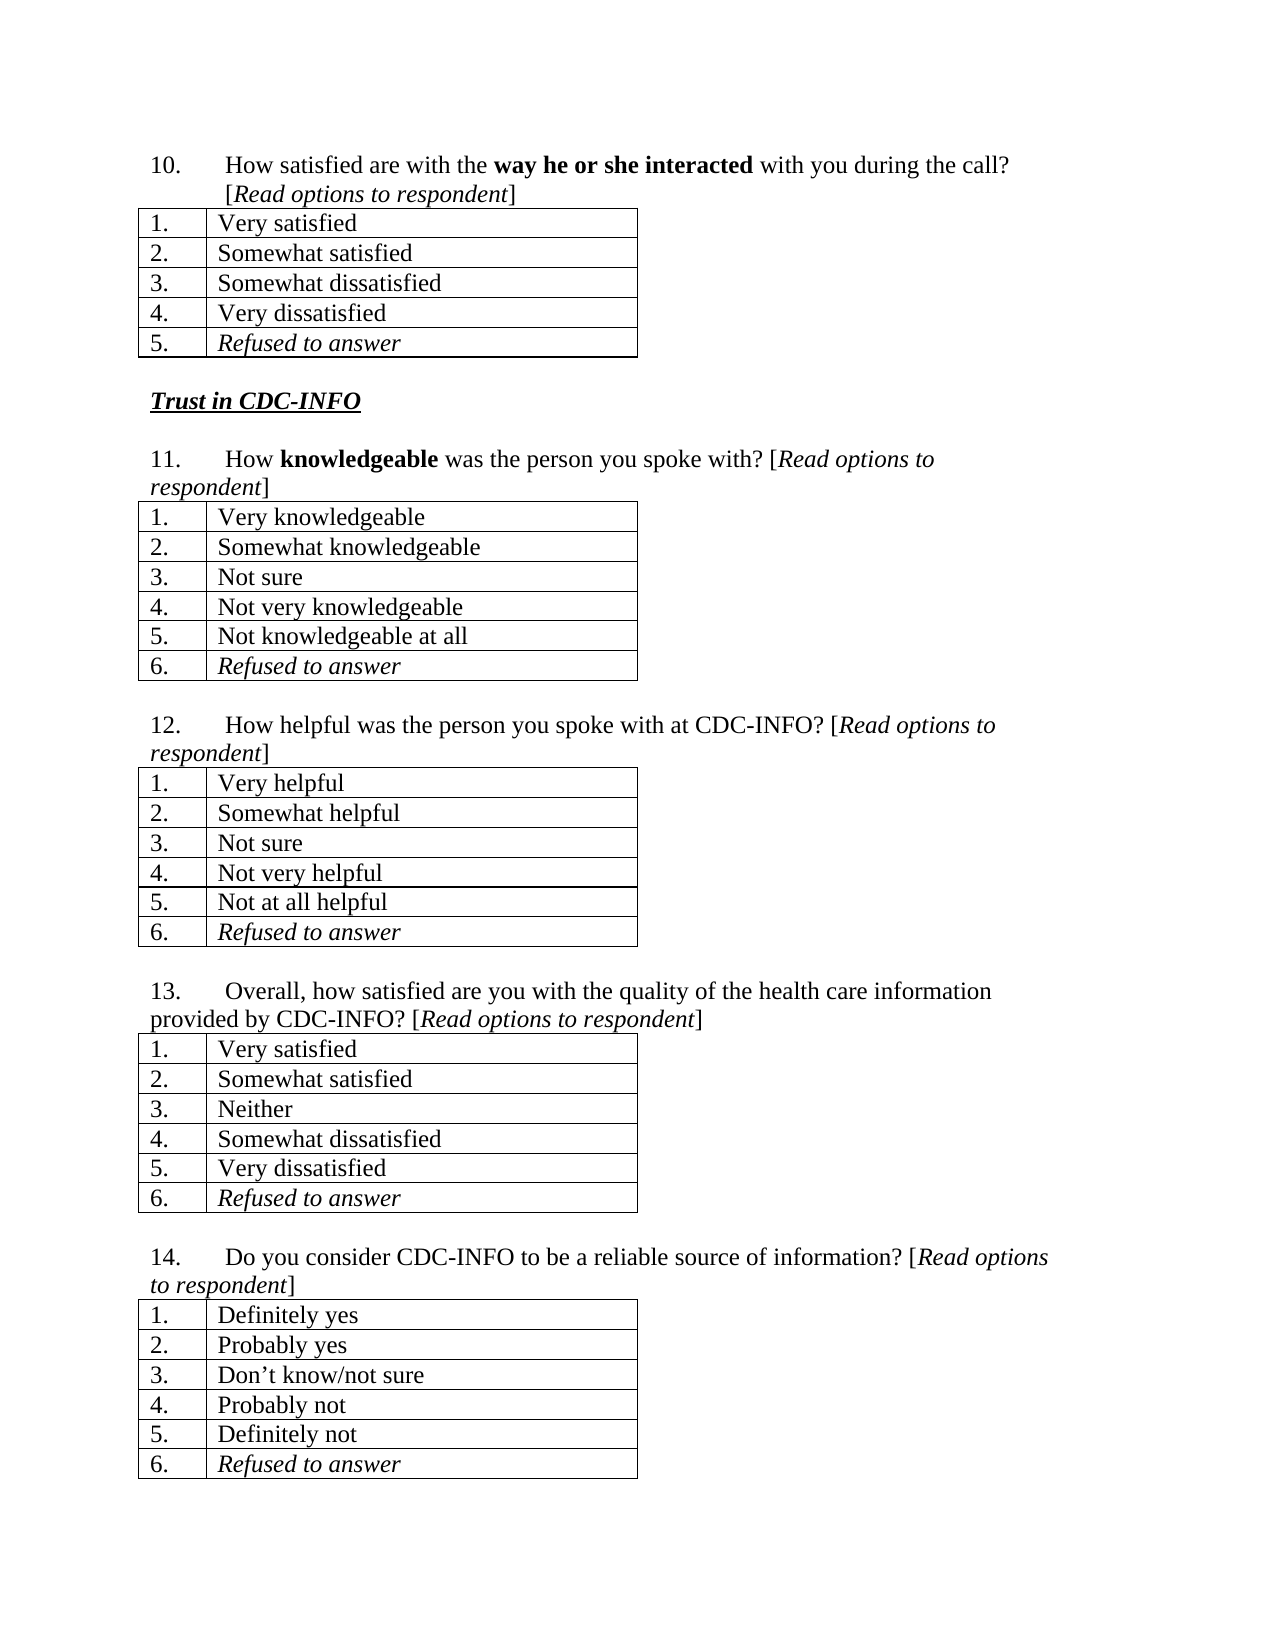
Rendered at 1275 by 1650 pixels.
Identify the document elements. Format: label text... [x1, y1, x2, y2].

table_cell 4. [139, 592, 206, 620]
table_cell Not very helpful [207, 858, 637, 886]
table_header 1. [139, 209, 206, 237]
table_cell 5. [139, 328, 206, 356]
table_cell Neither [207, 1094, 637, 1123]
table_cell Refused to answer [207, 1449, 637, 1478]
table_cell 4. [139, 1124, 206, 1152]
table_cell Refused to answer [207, 917, 637, 946]
table_cell 2. [139, 1330, 206, 1359]
table_cell 4. [139, 858, 206, 886]
table_cell Refused to answer [207, 328, 637, 356]
table_cell Definitely not [207, 1420, 637, 1448]
text 11. How knowledgeable was the person you spoke with? [Read options to respondent] [150, 444, 1050, 501]
table_header Very satisfied [207, 1034, 637, 1063]
table_cell Very dissatisfied [207, 1154, 637, 1182]
table_cell 6. [139, 1183, 206, 1212]
table_cell Very dissatisfied [207, 298, 637, 327]
table_cell 2. [139, 238, 206, 267]
table_cell Not sure [207, 828, 637, 857]
table_cell Somewhat helpful [207, 798, 637, 827]
table_cell 5. [139, 888, 206, 916]
table_cell Not sure [207, 562, 637, 591]
table_cell 3. [139, 562, 206, 591]
table_cell Not very knowledgeable [207, 592, 637, 620]
table_header 1. [139, 768, 206, 797]
table_cell Somewhat satisfied [207, 1064, 637, 1093]
table_header Very satisfied [207, 209, 637, 237]
table_cell Somewhat dissatisfied [207, 268, 637, 297]
table_cell 2. [139, 798, 206, 827]
table_cell 6. [139, 917, 206, 946]
table_cell Somewhat knowledgeable [207, 532, 637, 561]
text 13. Overall, how satisfied are you with the quality of the health care information provided by CDC-INFO? [Read options to respondent] [150, 976, 1050, 1033]
table_cell 5. [139, 621, 206, 650]
text Trust in CDC-INFO [150, 386, 1050, 415]
table_cell Probably not [207, 1390, 637, 1418]
table_cell 3. [139, 268, 206, 297]
table_cell 2. [139, 1064, 206, 1093]
text 10. How satisfied are with the way he or she interacted with you during the call? [Read options to respondent] [150, 150, 1050, 207]
table_cell 5. [139, 1154, 206, 1182]
table_cell Refused to answer [207, 1183, 637, 1212]
table_cell Not knowledgeable at all [207, 621, 637, 650]
table_cell Not at all helpful [207, 888, 637, 916]
table_header 1. [139, 502, 206, 531]
table_header Very helpful [207, 768, 637, 797]
table_cell Refused to answer [207, 651, 637, 680]
table_cell 4. [139, 298, 206, 327]
table_cell 6. [139, 1449, 206, 1478]
table_header 1. [139, 1034, 206, 1063]
table_cell 3. [139, 1360, 206, 1389]
text 14. Do you consider CDC-INFO to be a reliable source of information? [Read options to respondent] [150, 1242, 1050, 1299]
table_cell Probably yes [207, 1330, 637, 1359]
table_cell Somewhat dissatisfied [207, 1124, 637, 1152]
table_cell Don’t know/not sure [207, 1360, 637, 1389]
table_cell 6. [139, 651, 206, 680]
table_header Definitely yes [207, 1300, 637, 1329]
table_cell 3. [139, 828, 206, 857]
text 12. How helpful was the person you spoke with at CDC-INFO? [Read options to respondent] [150, 710, 1050, 767]
table_cell 4. [139, 1390, 206, 1418]
table_header 1. [139, 1300, 206, 1329]
table_header Very knowledgeable [207, 502, 637, 531]
table_cell 2. [139, 532, 206, 561]
table_cell Somewhat satisfied [207, 238, 637, 267]
table_cell 5. [139, 1420, 206, 1448]
table_cell 3. [139, 1094, 206, 1123]
